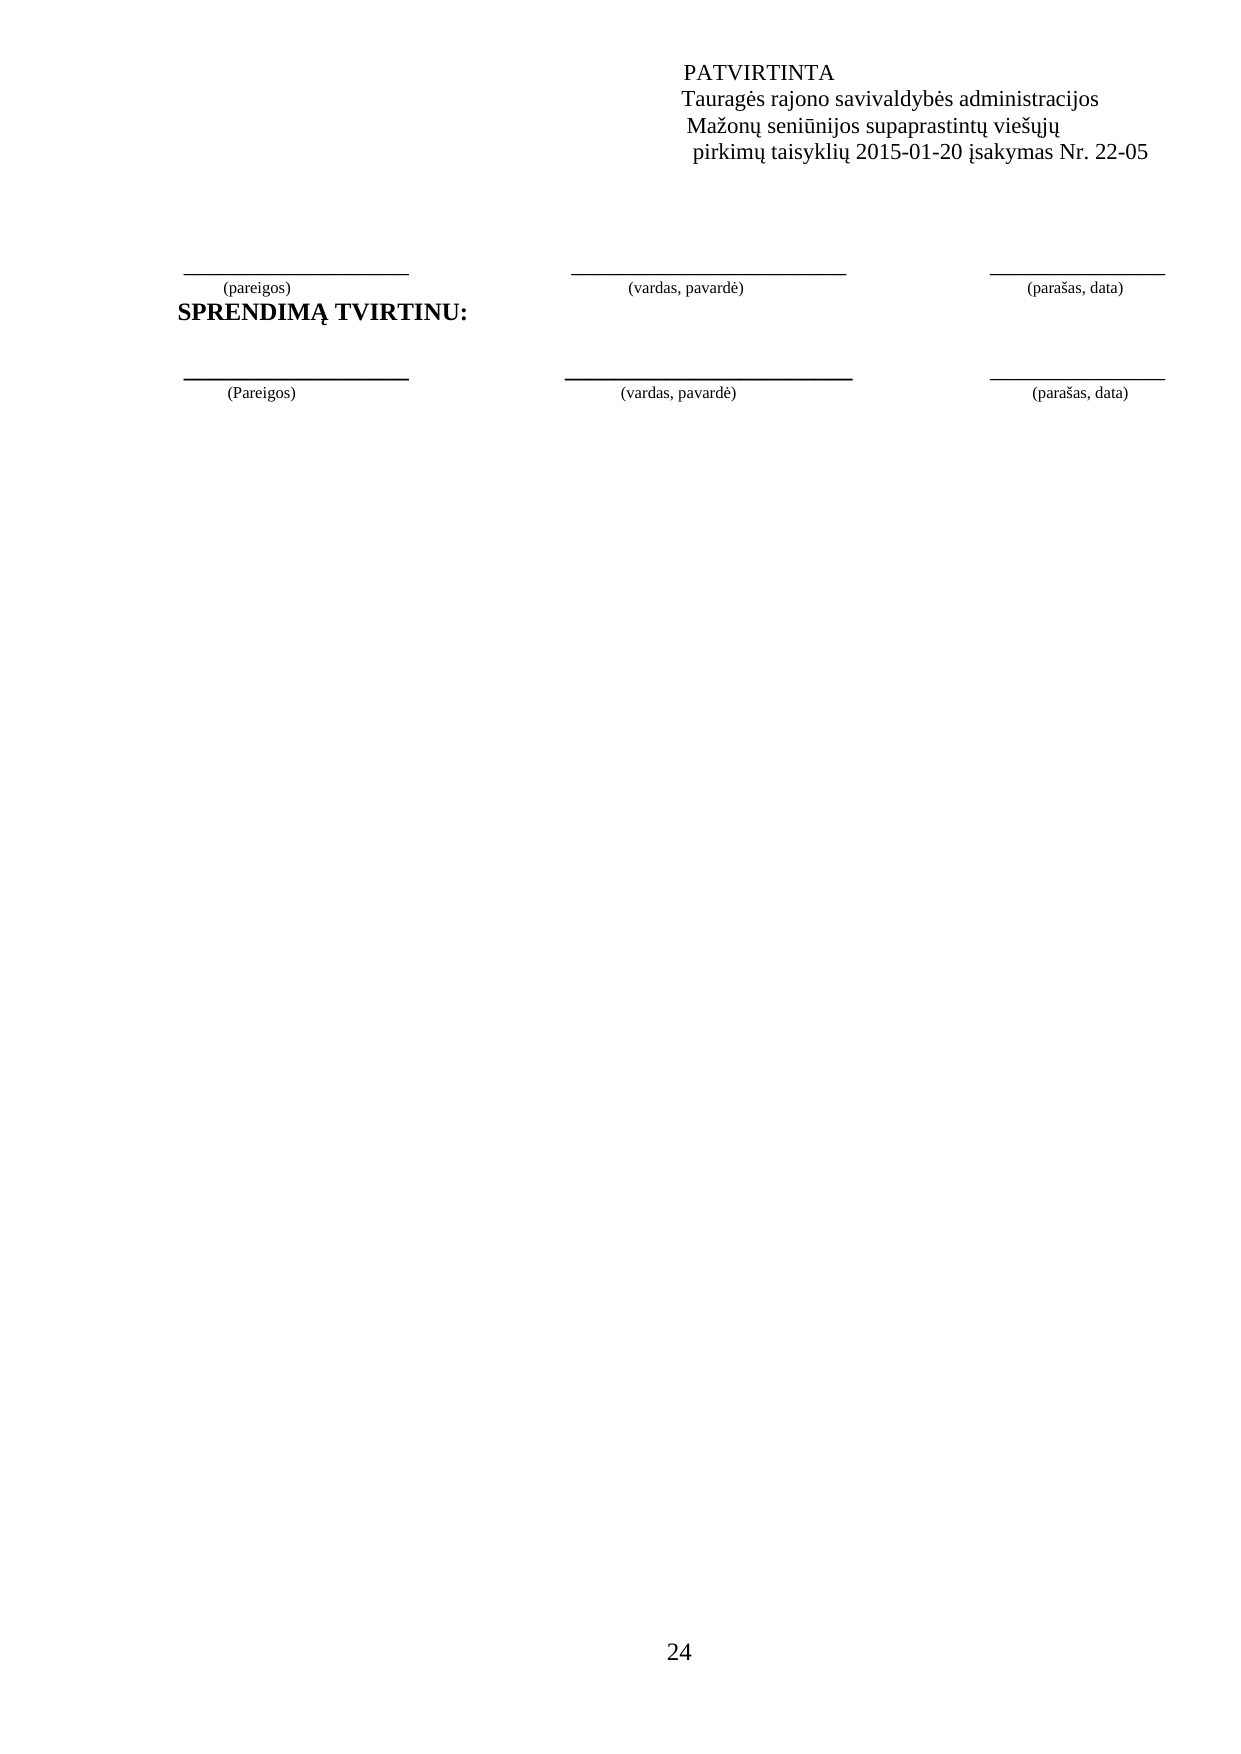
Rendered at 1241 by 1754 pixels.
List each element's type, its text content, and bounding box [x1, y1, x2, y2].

text __________________ ______________________ ______________ [177, 249, 1181, 278]
text (Pareigos) (vardas, pavardė) (parašas, data) [177, 383, 1181, 402]
text SPRENDIMĄ TVIRTINU: [177, 297, 1181, 326]
text (pareigos) (vardas, pavardė) (parašas, data) [177, 278, 1181, 297]
text __________________ _______________________ ______________ [177, 354, 1181, 383]
